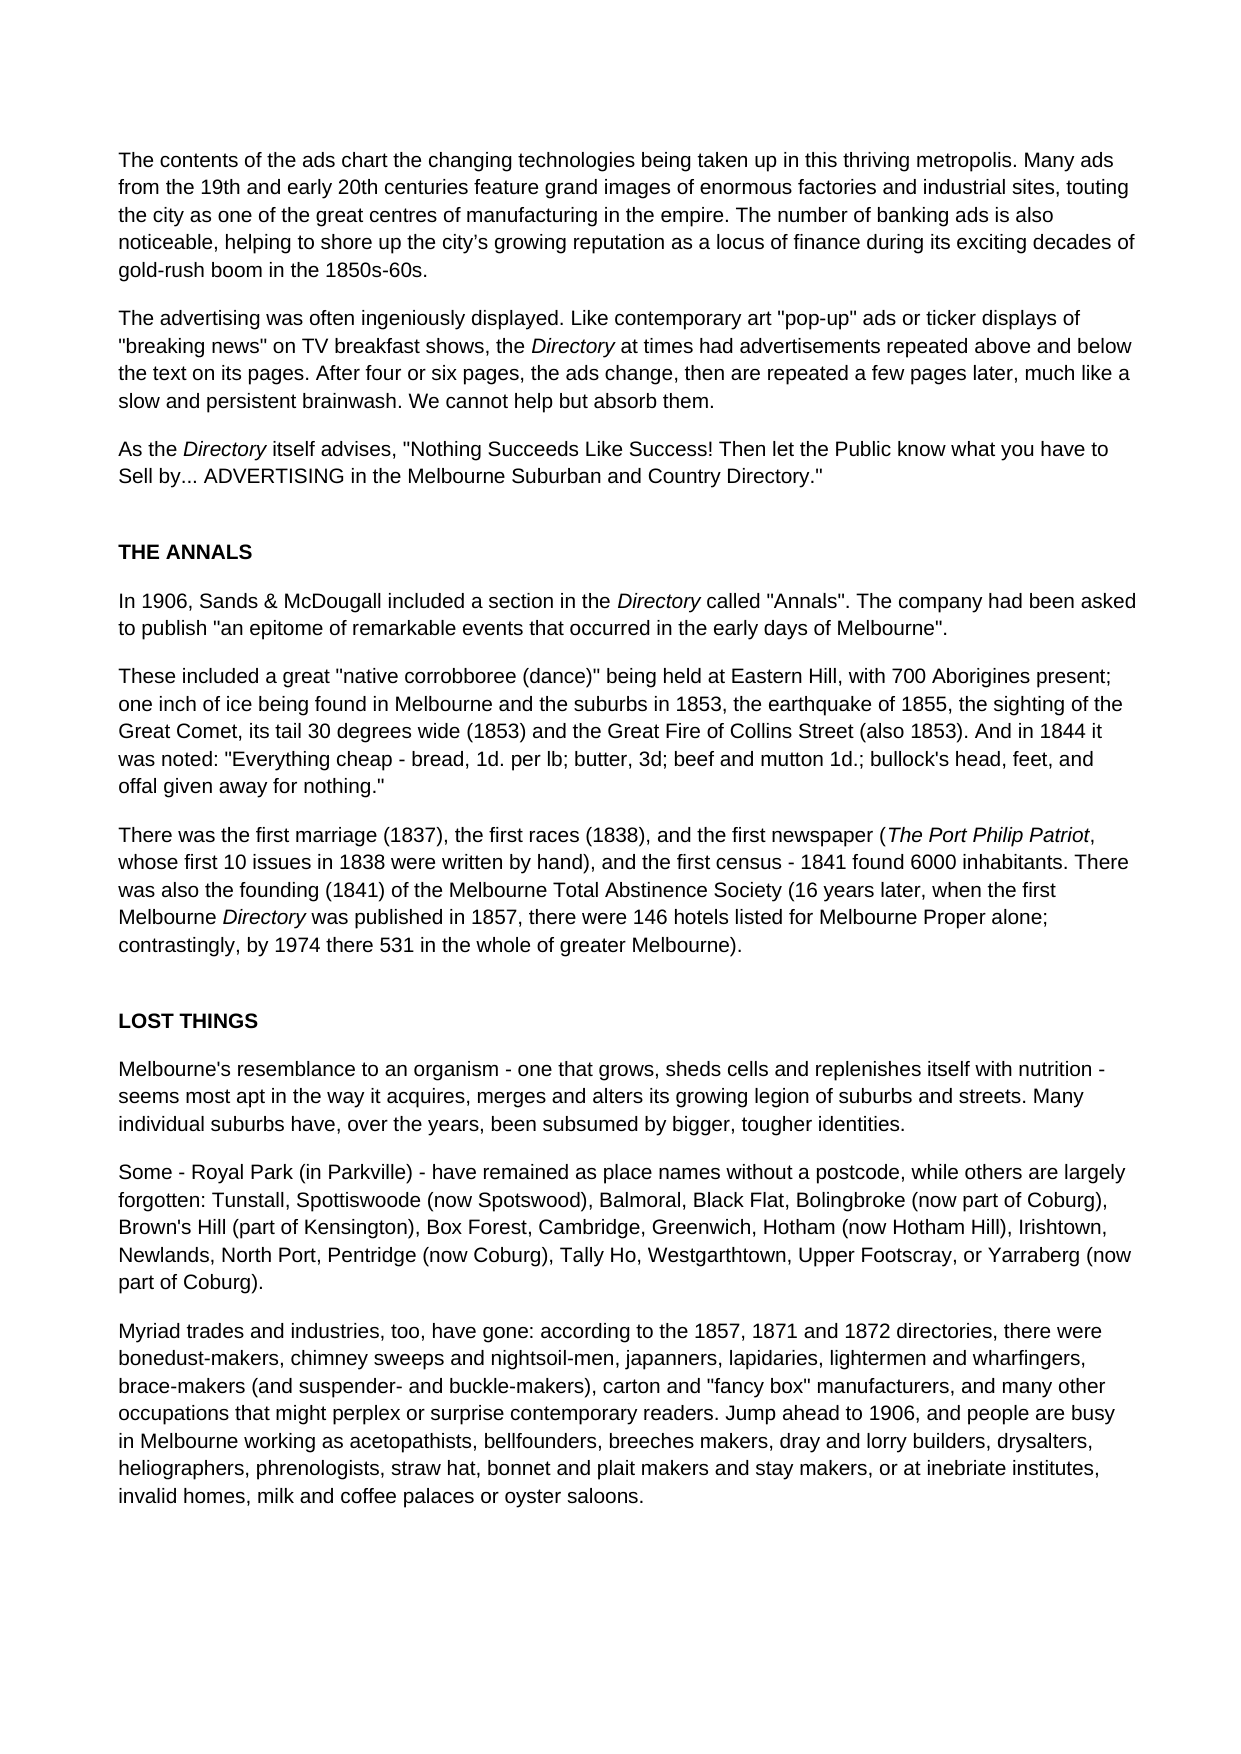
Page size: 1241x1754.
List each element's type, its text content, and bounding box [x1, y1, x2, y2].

text LOST THINGS [118, 981, 1137, 1032]
text As the Directory itself advises, "Nothing Succeeds Like Success! Then let the Public know what you have to Sell by... ADVERTISING in the Suburban and Country Directory." [118, 437, 1137, 488]
text There was the first marriage (1837), the first races (1838), and the first newspaper (The Port Philip Patriot, whose first 10 issues in 1838 were written by hand), and the first census - 1841 found 6000 inhabitants. There was also the founding (1841) of the Melbourne Total Abstinence Society (16 years later, when the first Directory was published in 1857, there were 146 hotels listed for Melbourne Proper alone; contrastingly, by 1974 there 531 in the whole of greater ). [118, 823, 1137, 957]
text THE ANNALS [118, 513, 1137, 564]
text In 1906, Sands & McDougall included a section in the Directory called "Annals". The company had been asked to publish "an epitome of remarkable events that occurred in the early days of ". [118, 588, 1137, 640]
text Some - Royal Park (in Parkville) - have remained as place names without a postcode, while others are largely forgotten: Tunstall, Spottiswoode (now Spotswood), Balmoral, Black Flat, Bolingbroke (now part of Coburg), Brown's Hill (part of Kensington), Box Forest, Cambridge, Greenwich, Hotham (now Hotham Hill), Irishtown, Newlands, North Port, Pentridge (now Coburg), Tally Ho, Westgarthtown, Upper Footscray, or Yarraberg (now part of Coburg). [118, 1160, 1137, 1294]
text 's resemblance to an organism - one that grows, sheds cells and replenishes itself with nutrition - seems most apt in the way it acquires, merges and alters its growing legion of suburbs and streets. Many individual suburbs have, over the years, been subsumed by bigger, tougher identities. [118, 1057, 1137, 1136]
text Myriad trades and industries, too, have gone: according to the 1857, 1871 and 1872 directories, there were bonedust-makers, chimney sweeps and nightsoil-men, japanners, lapidaries, lightermen and wharfingers, brace-makers (and suspender- and buckle-makers), carton and "fancy box" manufacturers, and many other occupations that might perplex or surprise contemporary readers. Jump ahead to 1906, and people are busy in Melbourne working as acetopathists, bellfounders, breeches makers, dray and lorry builders, drysalters, heliographers, phrenologists, straw hat, bonnet and plait makers and stay makers, or at inebriate institutes, invalid homes, milk and coffee palaces or oyster saloons. [118, 1318, 1137, 1507]
text The advertising was often ingeniously displayed. Like contemporary art "pop-up" ads or ticker displays of "breaking news" on TV breakfast shows, the Directory at times had advertisements repeated above and below the text on its pages. After four or six pages, the ads change, then are repeated a few pages later, much like a slow and persistent brainwash. We cannot help but absorb them. [118, 306, 1137, 412]
text These included a great "native corrobboree (dance)" being held at Eastern Hill, with 700 Aborigines present; one inch of ice being found in Melbourne and the suburbs in 1853, the earthquake of 1855, the sighting of the Great Comet, its tail 30 degrees wide (1853) and the Great Fire of Collins Street (also 1853). And in 1844 it was noted: "Everything cheap - bread, 1d. per lb; butter, 3d; beef and mutton 1d.; bullock's head, feet, and offal given away for nothing." [118, 664, 1137, 798]
text The contents of the ads chart the changing technologies being taken up in this thriving metropolis. Many ads from the 19th and early 20th centuries feature grand images of enormous factories and industrial sites, touting the city as one of the great centres of manufacturing in the empire. The number of banking ads is also noticeable, helping to shore up the city’s growing reputation as a locus of finance during its exciting decades of gold-rush boom in the 1850s-60s. [118, 148, 1137, 282]
